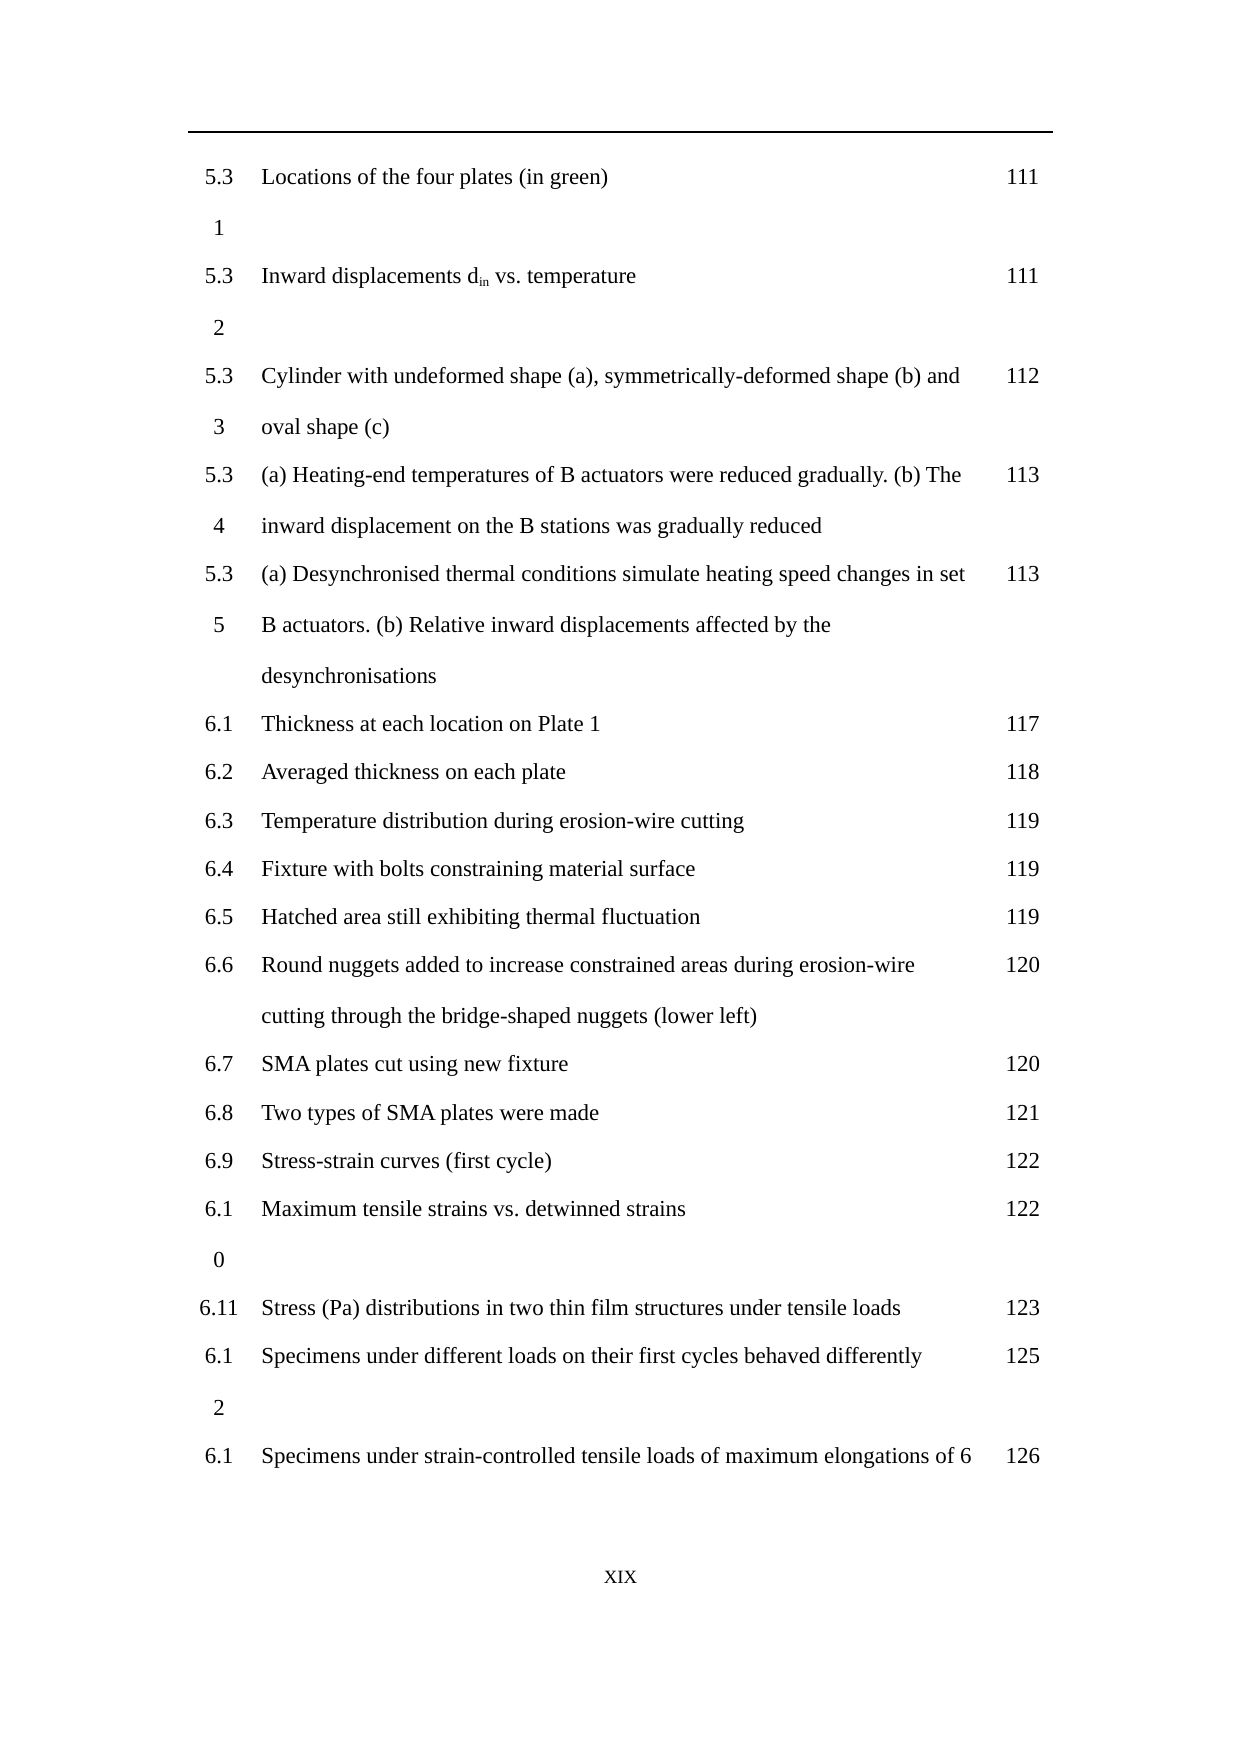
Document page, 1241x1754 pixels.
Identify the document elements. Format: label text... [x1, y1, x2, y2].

table_cell Locations of the four plates (in green) [250, 160, 993, 259]
table_cell Stress-strain curves (first cycle) [250, 1143, 993, 1191]
table_cell 6.4 [188, 851, 250, 899]
table_cell 6.3 [188, 803, 250, 851]
table_cell 119 [993, 803, 1052, 851]
table_cell (a) Heating-end temperatures of B actuators were reduced gradually. (b) The inward displacement on the B stations was gradually reduced [250, 457, 993, 556]
table_cell 111 [993, 259, 1052, 358]
table_cell 120 [993, 1047, 1052, 1095]
table_cell 125 [993, 1339, 1052, 1438]
table_cell 119 [993, 899, 1052, 948]
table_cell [250, 1438, 993, 1486]
table_cell 5.33 [188, 358, 250, 457]
table_cell Thickness at each location on Plate 1 [250, 706, 993, 755]
table_cell Stress (Pa) distributions in two thin film structures under tensile loads [250, 1291, 993, 1339]
table_cell 6.8 [188, 1095, 250, 1143]
table_cell 119 [993, 851, 1052, 899]
table_cell 6.1 [188, 706, 250, 755]
table_cell 120 [993, 948, 1052, 1047]
table_cell 5.34 [188, 457, 250, 556]
table_cell 117 [993, 706, 1052, 755]
table_cell Fixture with bolts constraining material surface [250, 851, 993, 899]
table_cell 5.32 [188, 259, 250, 358]
table_cell Temperature distribution during erosion-wire cutting [250, 803, 993, 851]
table_cell SMA plates cut using new fixture [250, 1047, 993, 1095]
table_cell Round nuggets added to increase constrained areas during erosion-wire cutting through the bridge-shaped nuggets (lower left) [250, 948, 993, 1047]
table_cell 121 [993, 1095, 1052, 1143]
table_cell 6.10 [188, 1191, 250, 1291]
table_cell 6.12 [188, 1339, 250, 1438]
table_cell (a) Desynchronised thermal conditions simulate heating speed changes in set B actuators. (b) Relative inward displacements affected by the desynchronisations [250, 556, 993, 706]
table_cell 111 [993, 160, 1052, 259]
table_cell 122 [993, 1191, 1052, 1291]
table_cell 6.6 [188, 948, 250, 1047]
table_cell 6.13 [188, 1438, 250, 1486]
table_cell 6.9 [188, 1143, 250, 1191]
table_cell Two types of SMA plates were made [250, 1095, 993, 1143]
table_cell 6.11 [188, 1291, 250, 1339]
table_cell 113 [993, 556, 1052, 706]
table_cell 6.7 [188, 1047, 250, 1095]
table_cell 5.31 [188, 160, 250, 259]
table_cell 5.35 [188, 556, 250, 706]
table_cell 113 [993, 457, 1052, 556]
table_cell 6.5 [188, 899, 250, 948]
table_cell Specimens under different loads on their first cycles behaved differently [250, 1339, 993, 1438]
table_cell 118 [993, 755, 1052, 803]
table_cell Maximum tensile strains vs. detwinned strains [250, 1191, 993, 1291]
table_cell 122 [993, 1143, 1052, 1191]
table_cell Averaged thickness on each plate [250, 755, 993, 803]
table_cell 123 [993, 1291, 1052, 1339]
table_cell 112 [993, 358, 1052, 457]
table_cell Inward displacements din vs. temperature [250, 259, 993, 358]
table_cell 6.2 [188, 755, 250, 803]
table_cell Hatched area still exhibiting thermal fluctuation [250, 899, 993, 948]
table_cell 126 [993, 1438, 1052, 1486]
table_cell Cylinder with undeformed shape (a), symmetrically-deformed shape (b) and oval shape (c) [250, 358, 993, 457]
